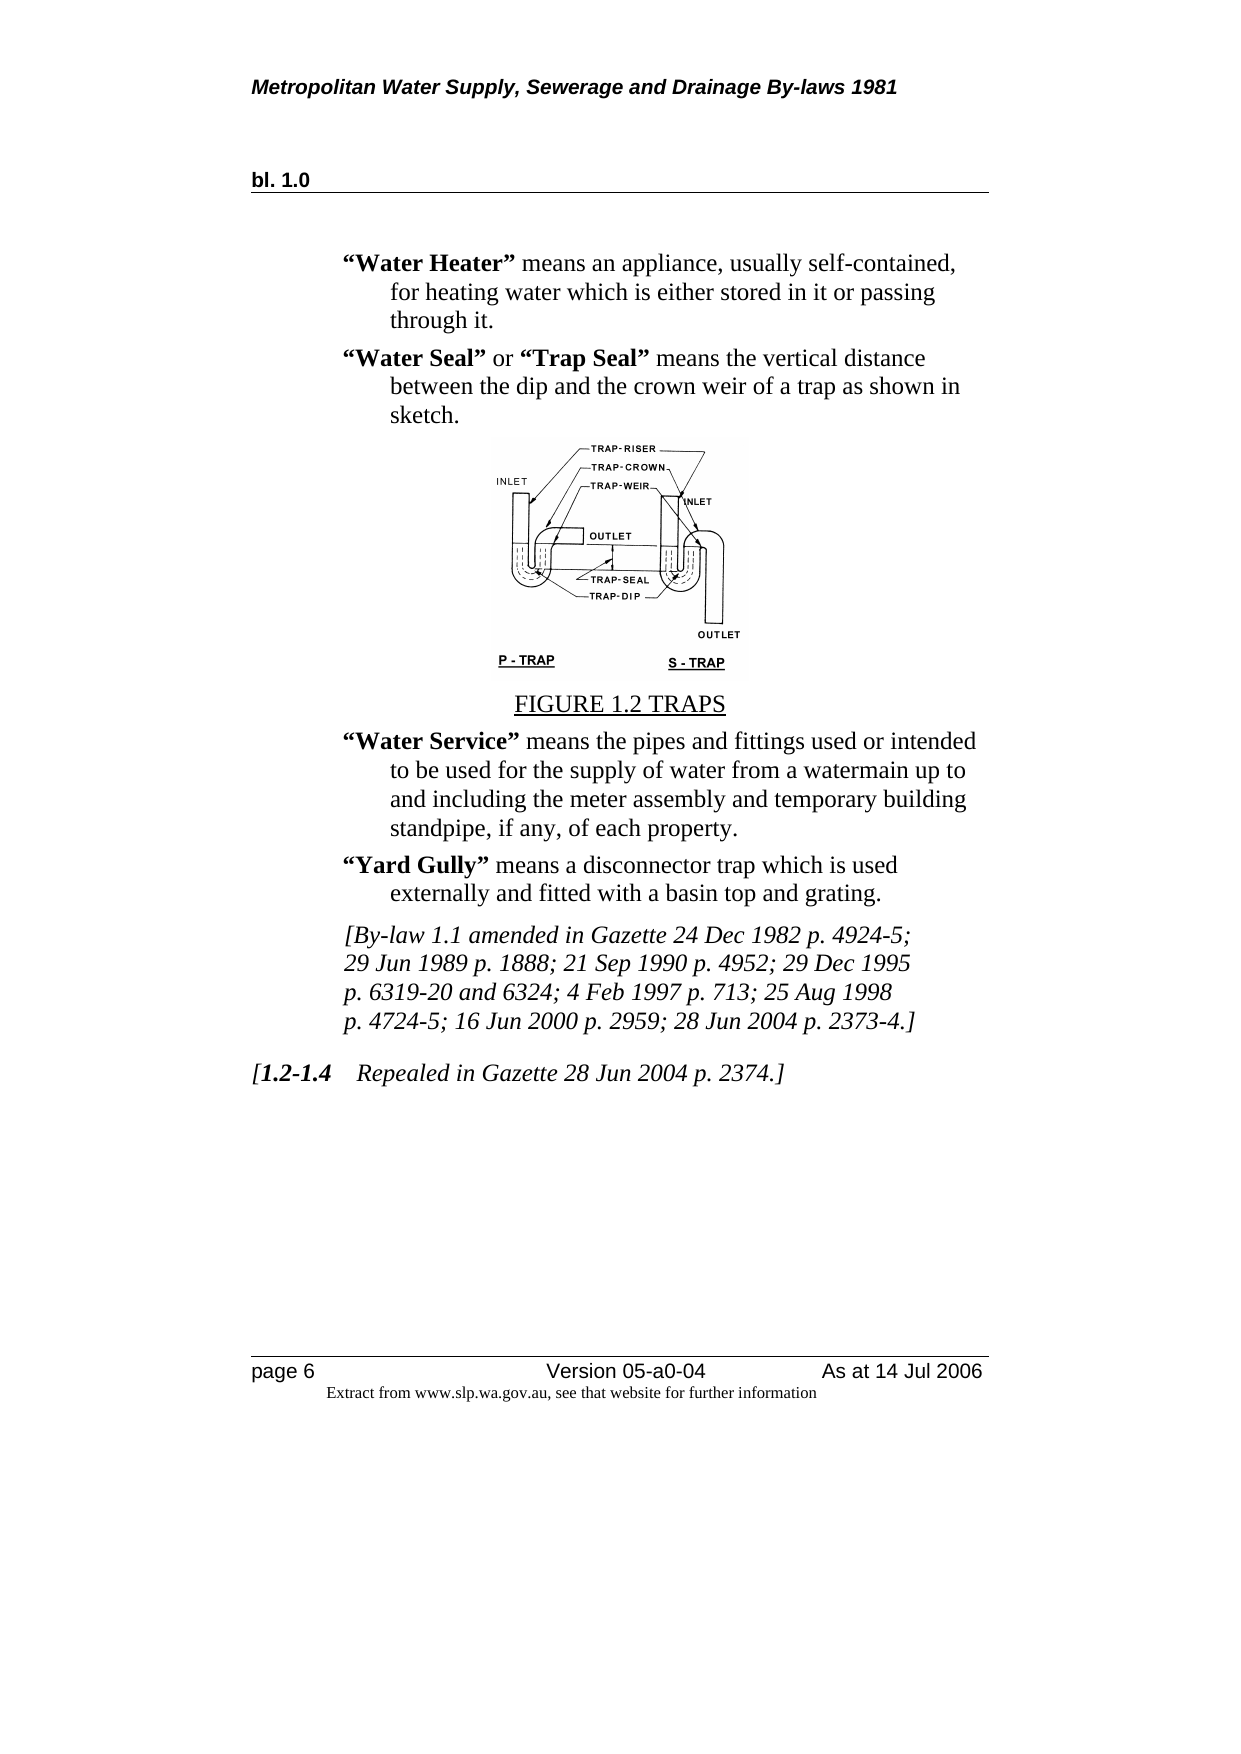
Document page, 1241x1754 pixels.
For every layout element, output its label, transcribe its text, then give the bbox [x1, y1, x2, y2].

text “Water Service” means the pipes and fittings used or intended to be used for the supply of water from a watermain up to and including the meter assembly and temporary building standpipe, if any, of each property. [251, 726, 989, 841]
text [1.2-1.4 Repealed in Gazette 28 Jun 2004 p. 2374.] [251, 1058, 989, 1086]
text FIGURE 1.2 TRAPS [251, 689, 989, 718]
text “Water Seal” or “Trap Seal” means the vertical distance between the dip and the crown weir of a trap as shown in sketch. [251, 343, 989, 429]
text “Yard Gully” means a disconnector trap which is used externally and fitted with a basin top and grating. [251, 850, 989, 907]
text “Water Heater” means an appliance, usually self-contained, for heating water which is either stored in it or passing through it. [251, 248, 989, 334]
picture [491, 437, 750, 681]
text [By-law 1.1 amended in Gazette 24 Dec 1982 p. 4924-5; 29 Jun 1989 p. 1888; 21 Sep 1990 p. 4952; 29 Dec 1995 p. 6319-20 and 6324; 4 Feb 1997 p. 713; 25 Aug 1998 p. 4724-5; 16 Jun 2000 p. 2959; 28 Jun 2004 p. 2373-4.] [251, 920, 989, 1035]
